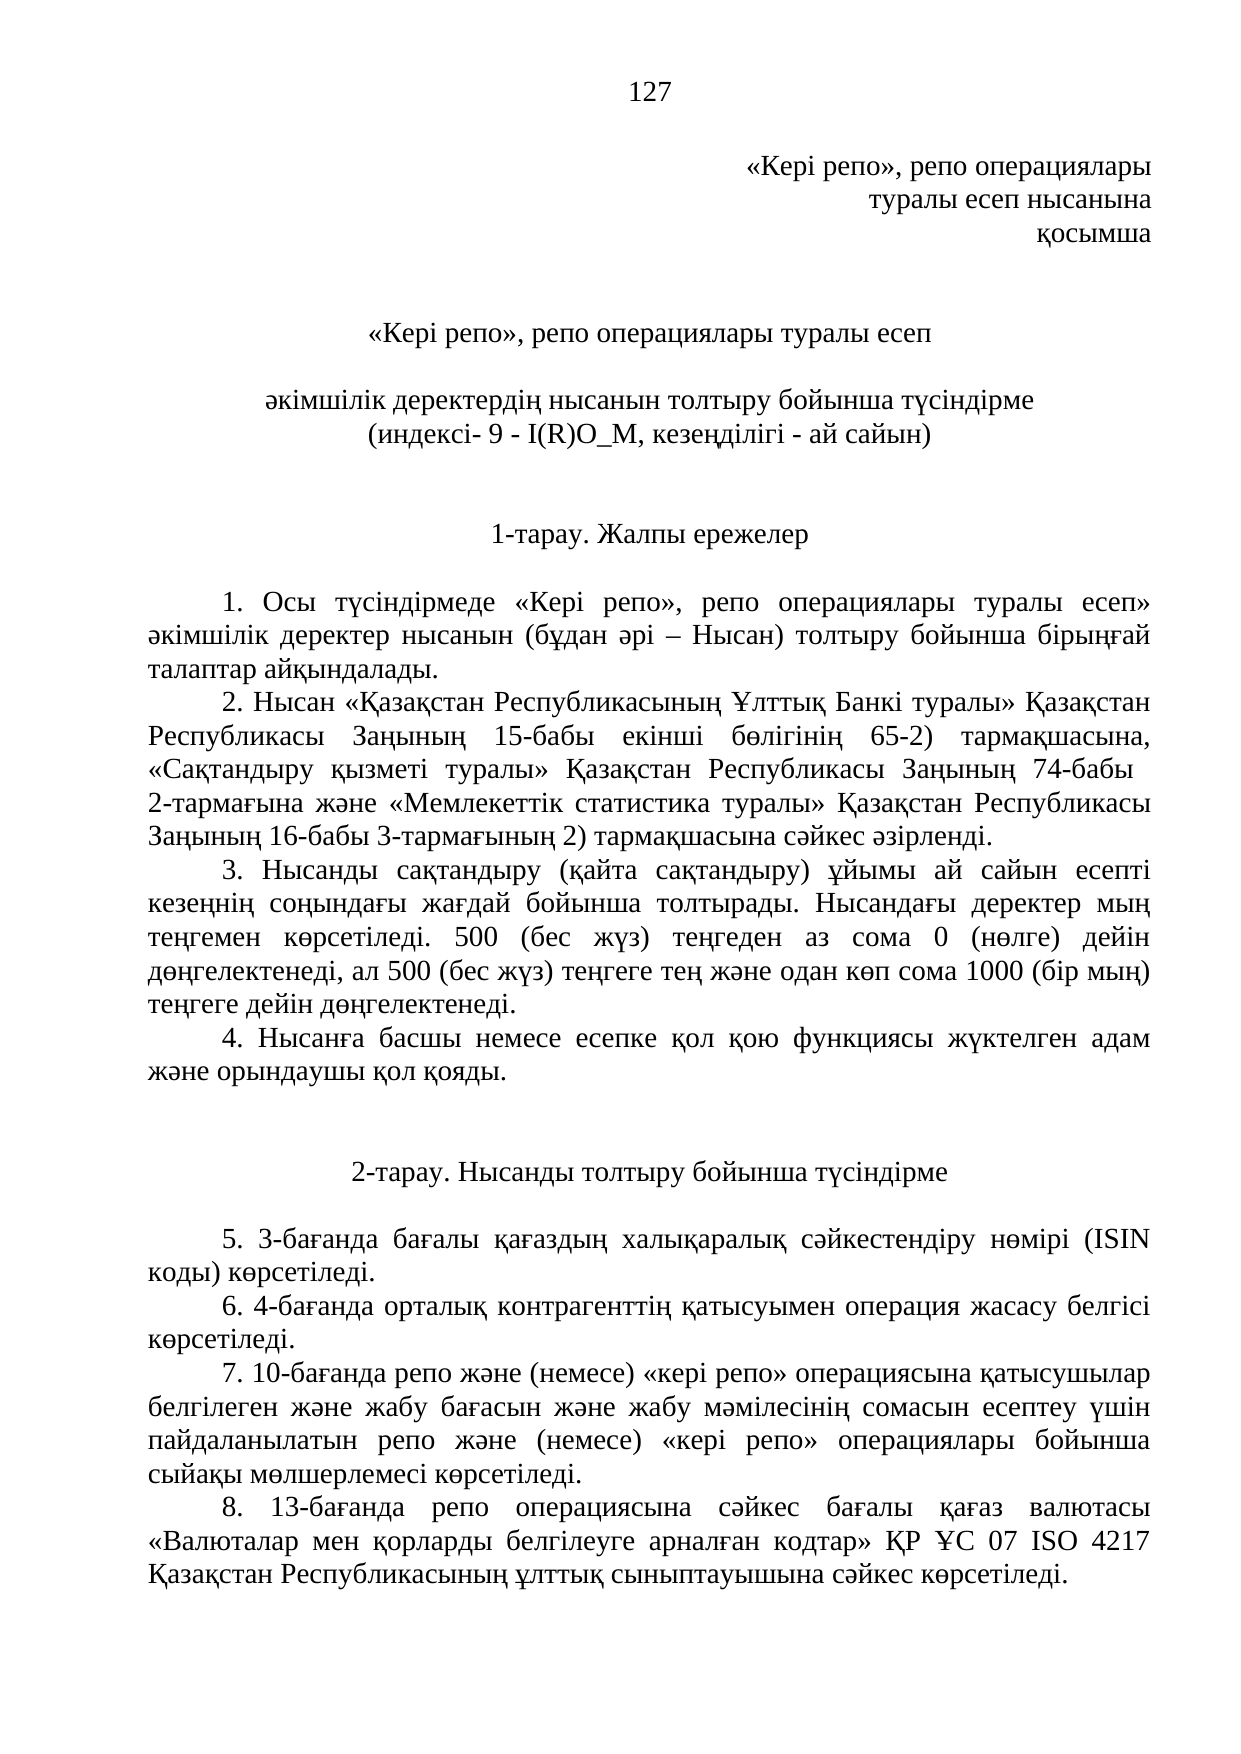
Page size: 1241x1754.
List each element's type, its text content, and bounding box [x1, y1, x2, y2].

text 7. 10-бағанда репо және (немесе) «кері репо» операциясына қатысушылар белгілеген және жабу бағасын және жабу мәмілесінің сомасын есептеу үшін пайдаланылатын репо және (немесе) «кері репо» операциялары бойынша сыйақы мөлшерлемесі көрсетіледі. [148, 1355, 1152, 1489]
text «Кері репо», репо операциялары [148, 148, 1152, 181]
text 1. Осы түсіндірмеде «Кері репо», репо операциялары туралы есеп» әкімшілік деректер нысанын (бұдан әрі – Нысан) толтыру бойынша бірыңғай талаптар айқындалады. [148, 584, 1152, 684]
text 2-тарау. Нысанды толтыру бойынша түсіндірме [148, 1154, 1152, 1187]
text 4. Нысанға басшы немесе есепке қол қою функциясы жүктелген адам және орындаушы қол қояды. [148, 1020, 1152, 1087]
text 8. 13-бағанда репо операциясына сәйкес бағалы қағаз валютасы «Валюталар мен қорларды белгілеуге арналған кодтар» ҚР ҰС 07 ISO 4217 Қазақстан Республикасының ұлттық сыныптауышына сәйкес көрсетіледі. [148, 1489, 1152, 1590]
text «Кері репо», репо операциялары туралы есеп [148, 315, 1152, 349]
text 2. Нысан «Қазақстан Республикасының Ұлттық Банкі туралы» Қазақстан Республикасы Заңының 15-бабы екінші бөлігінің 65-2) тармақшасына, «Сақтандыру қызметі туралы» Қазақстан Республикасы Заңының 74-бабы 2-тармағына және «Мемлекеттік статистика туралы» Қазақстан Республикасы Заңының 16-бабы 3-тармағының 2) тармақшасына сәйкес әзірленді. [148, 684, 1152, 852]
text 6. 4-бағанда орталық контрагенттің қатысуымен операция жасасу белгісі көрсетіледі. [148, 1288, 1152, 1355]
text қосымша [148, 215, 1152, 248]
text 5. 3-бағанда бағалы қағаздың халықаралық сәйкестендіру нөмірі (ISIN коды) көрсетіледі. [148, 1221, 1152, 1288]
text (индексі- 9 - I(R)O_M, кезеңділігі - ай сайын) [148, 416, 1152, 449]
text әкімшілік деректердің нысанын толтыру бойынша түсіндірме [148, 382, 1152, 416]
text 1-тарау. Жалпы ережелер [148, 517, 1152, 550]
text 3. Нысанды сақтандыру (қайта сақтандыру) ұйымы ай сайын есепті кезеңнің соңындағы жағдай бойынша толтырады. Нысандағы деректер мың теңгемен көрсетіледі. 500 (бес жүз) теңгеден аз сома 0 (нөлге) дейін дөңгелектенеді, ал 500 (бес жүз) теңгеге тең және одан көп сома 1000 (бір мың) теңгеге дейін дөңгелектенеді. [148, 852, 1152, 1020]
text туралы есеп нысанына [148, 181, 1152, 215]
